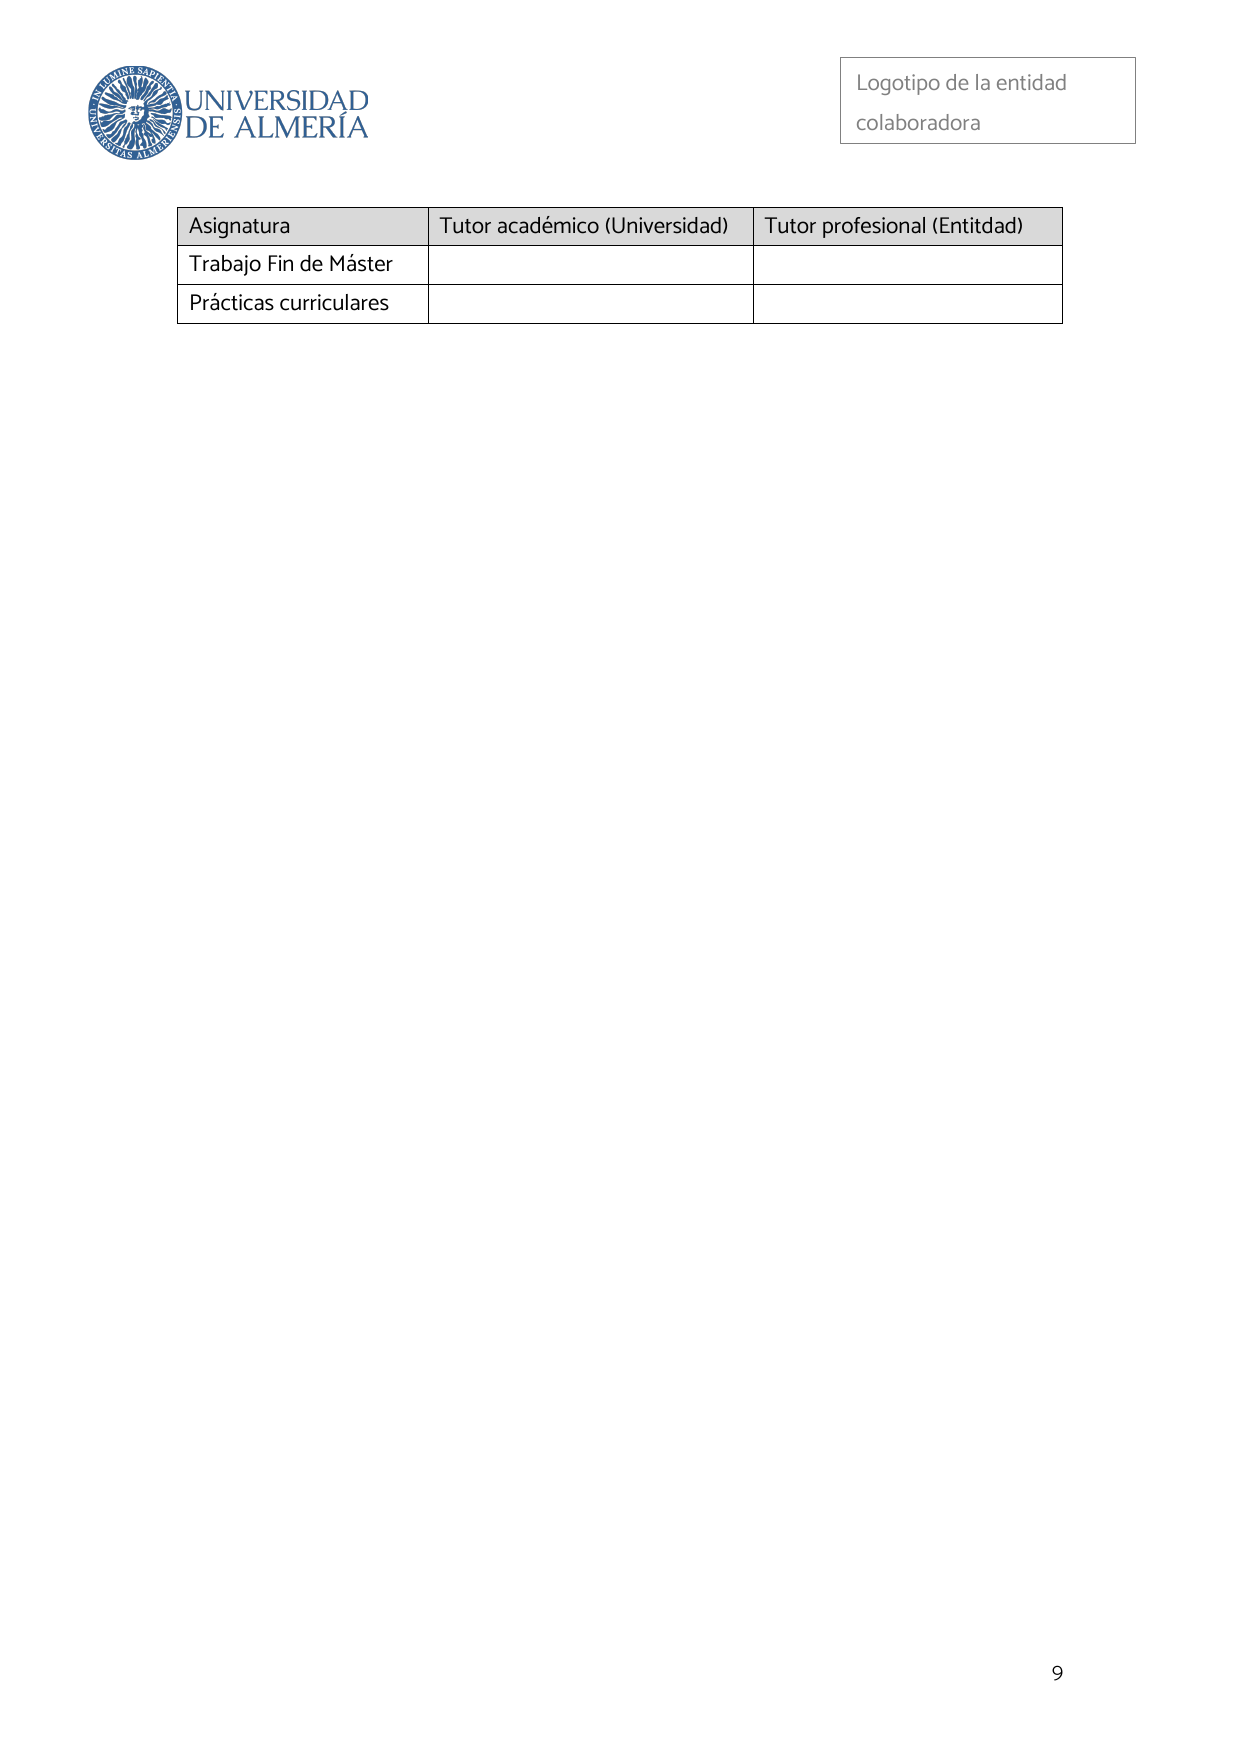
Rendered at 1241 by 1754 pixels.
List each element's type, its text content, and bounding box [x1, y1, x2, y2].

picture [88, 66, 368, 160]
table_cell [754, 246, 1062, 284]
table_header Tutor profesional (Entitdad) [754, 208, 1062, 245]
table_header Tutor académico (Universidad) [429, 208, 753, 245]
table_cell [429, 246, 753, 284]
table_cell [754, 285, 1062, 323]
table_header Asignatura [178, 208, 428, 245]
table_cell [429, 285, 753, 323]
table_cell Prácticas curriculares [178, 285, 428, 323]
table_cell Trabajo Fin de Máster [178, 246, 428, 284]
